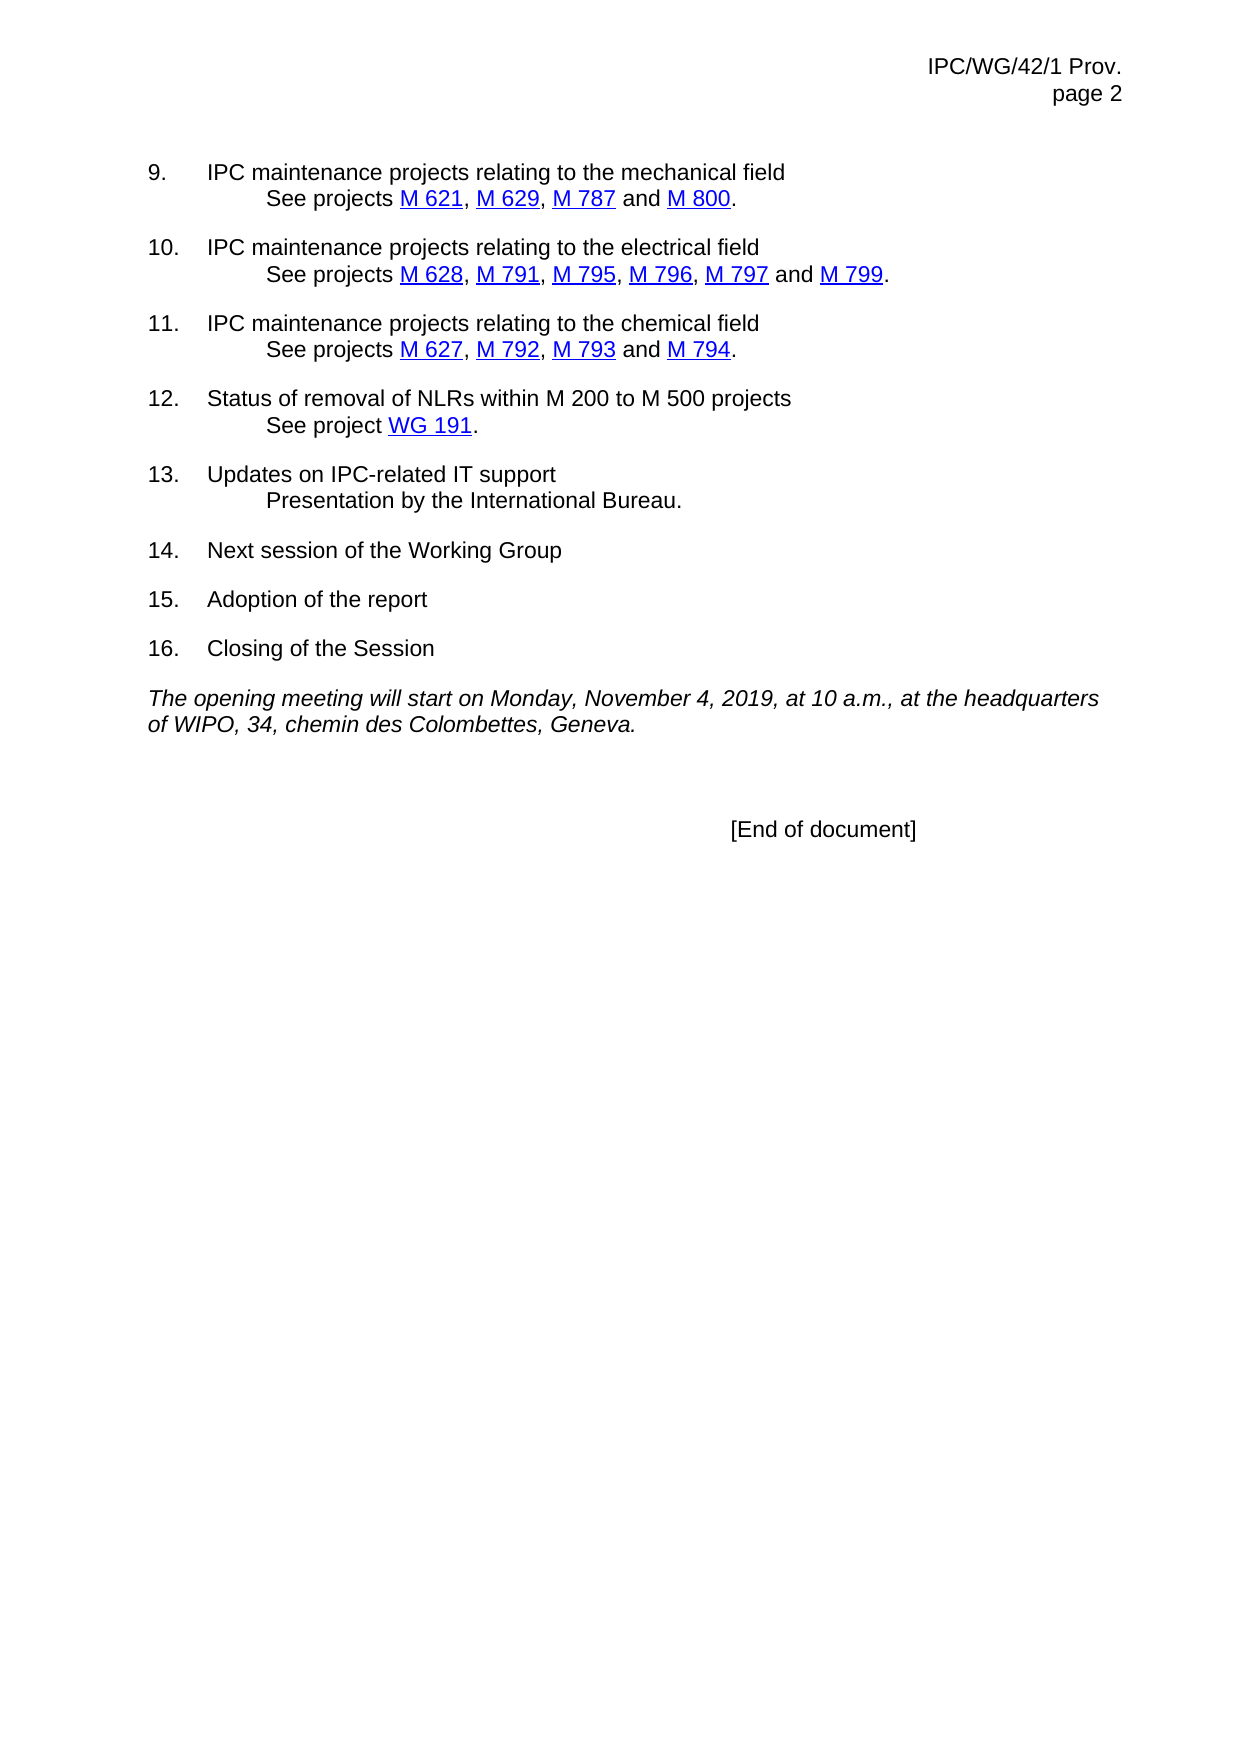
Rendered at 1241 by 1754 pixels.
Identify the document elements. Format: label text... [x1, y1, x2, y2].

text Next session of the Working Group [148, 537, 1122, 563]
text IPC maintenance projects relating to the chemical field See projects M 627, M 792, M 793 and M 794. [148, 310, 1122, 362]
text Updates on IPC-related IT support Presentation by the International Bureau. [148, 461, 1122, 514]
text IPC maintenance projects relating to the mechanical field See projects M 621, M 629, M 787 and M 800. [148, 158, 1122, 211]
text Status of removal of NLRs within M 200 to M 500 projects See project WG 191. [148, 385, 1122, 438]
text Adoption of the report [148, 586, 1122, 612]
text The opening meeting will start on Monday, November 4, 2019, at 10 a.m., at the headquarters of WIPO, 34, chemin des Colombettes, Geneva. [148, 684, 1122, 737]
text Closing of the Session [148, 635, 1122, 662]
text [End of document] [724, 816, 1122, 843]
text IPC maintenance projects relating to the electrical field See projects M 628, M 791, M 795, M 796, M 797 and M 799. [148, 234, 1122, 287]
